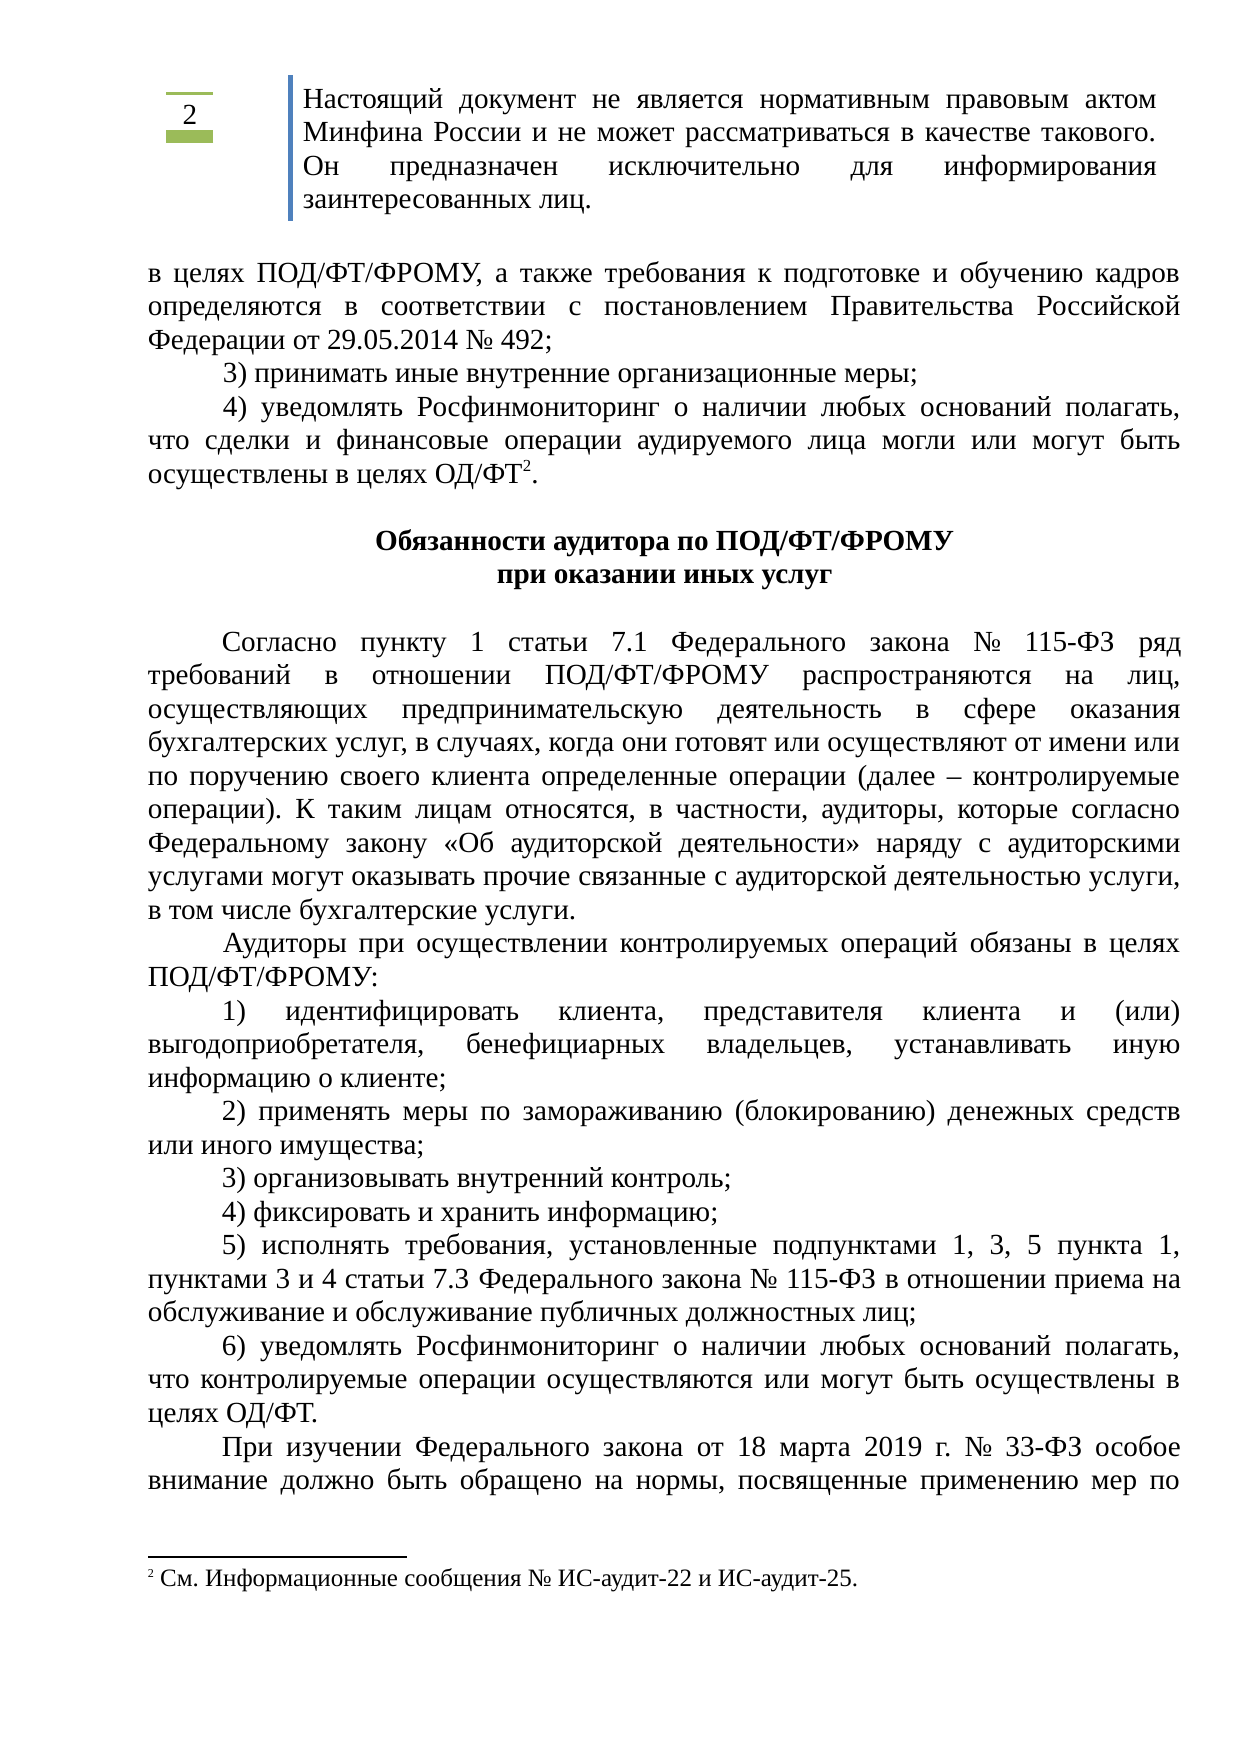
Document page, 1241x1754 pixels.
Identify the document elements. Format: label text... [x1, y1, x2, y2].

text 4) фиксировать и хранить информацию; [148, 1194, 1181, 1227]
text Аудиторы при осуществлении контролируемых операций обязаны в целях ПОД/ФТ/ФРОМУ: [148, 926, 1181, 993]
text Обязанности аудитора по ПОД/ФТ/ФРОМУ [148, 523, 1181, 557]
text 3) принимать иные внутренние организационные меры; [148, 355, 1181, 389]
text 1) идентифицировать клиента, представителя клиента и (или) выгодоприобретателя, бенефициарных владельцев, устанавливать иную информацию о клиенте; [148, 993, 1181, 1093]
text Согласно пункту 1 статьи 7.1 Федерального закона № 115-ФЗ ряд требований в отношении ПОД/ФТ/ФРОМУ распространяются на лиц, осуществляющих предпринимательскую деятельность в сфере оказания бухгалтерских услуг, в случаях, когда они готовят или осуществляют от имени или по поручению своего клиента определенные операции (далее – контролируемые операции). К таким лицам относятся, в частности, аудиторы, которые согласно Федеральному закону «Об аудиторской деятельности» наряду с аудиторскими услугами могут оказывать прочие связанные с аудиторской деятельностью услуги, в том числе бухгалтерские услуги. [148, 624, 1181, 926]
text 6) уведомлять Росфинмониторинг о наличии любых оснований полагать, что контролируемые операции осуществляются или могут быть осуществлены в целях ОД/ФТ. [148, 1328, 1181, 1429]
text 4) уведомлять Росфинмониторинг о наличии любых оснований полагать, что сделки и финансовые операции аудируемого лица могли или могут быть осуществлены в целях ОД/ФТ. [148, 389, 1181, 489]
text при оказании иных услуг [148, 557, 1181, 590]
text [148, 255, 1181, 355]
text 2) применять меры по замораживанию (блокированию) денежных средств или иного имущества; [148, 1093, 1181, 1160]
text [148, 1429, 1181, 1496]
text 5) исполнять требования, установленные подпунктами 1, 3, 5 пункта 1, пунктами 3 и 4 статьи 7.3 Федерального закона № 115-ФЗ в отношении приема на обслуживание и обслуживание публичных должностных лиц; [148, 1227, 1181, 1328]
text 3) организовывать внутренний контроль; [148, 1160, 1181, 1194]
